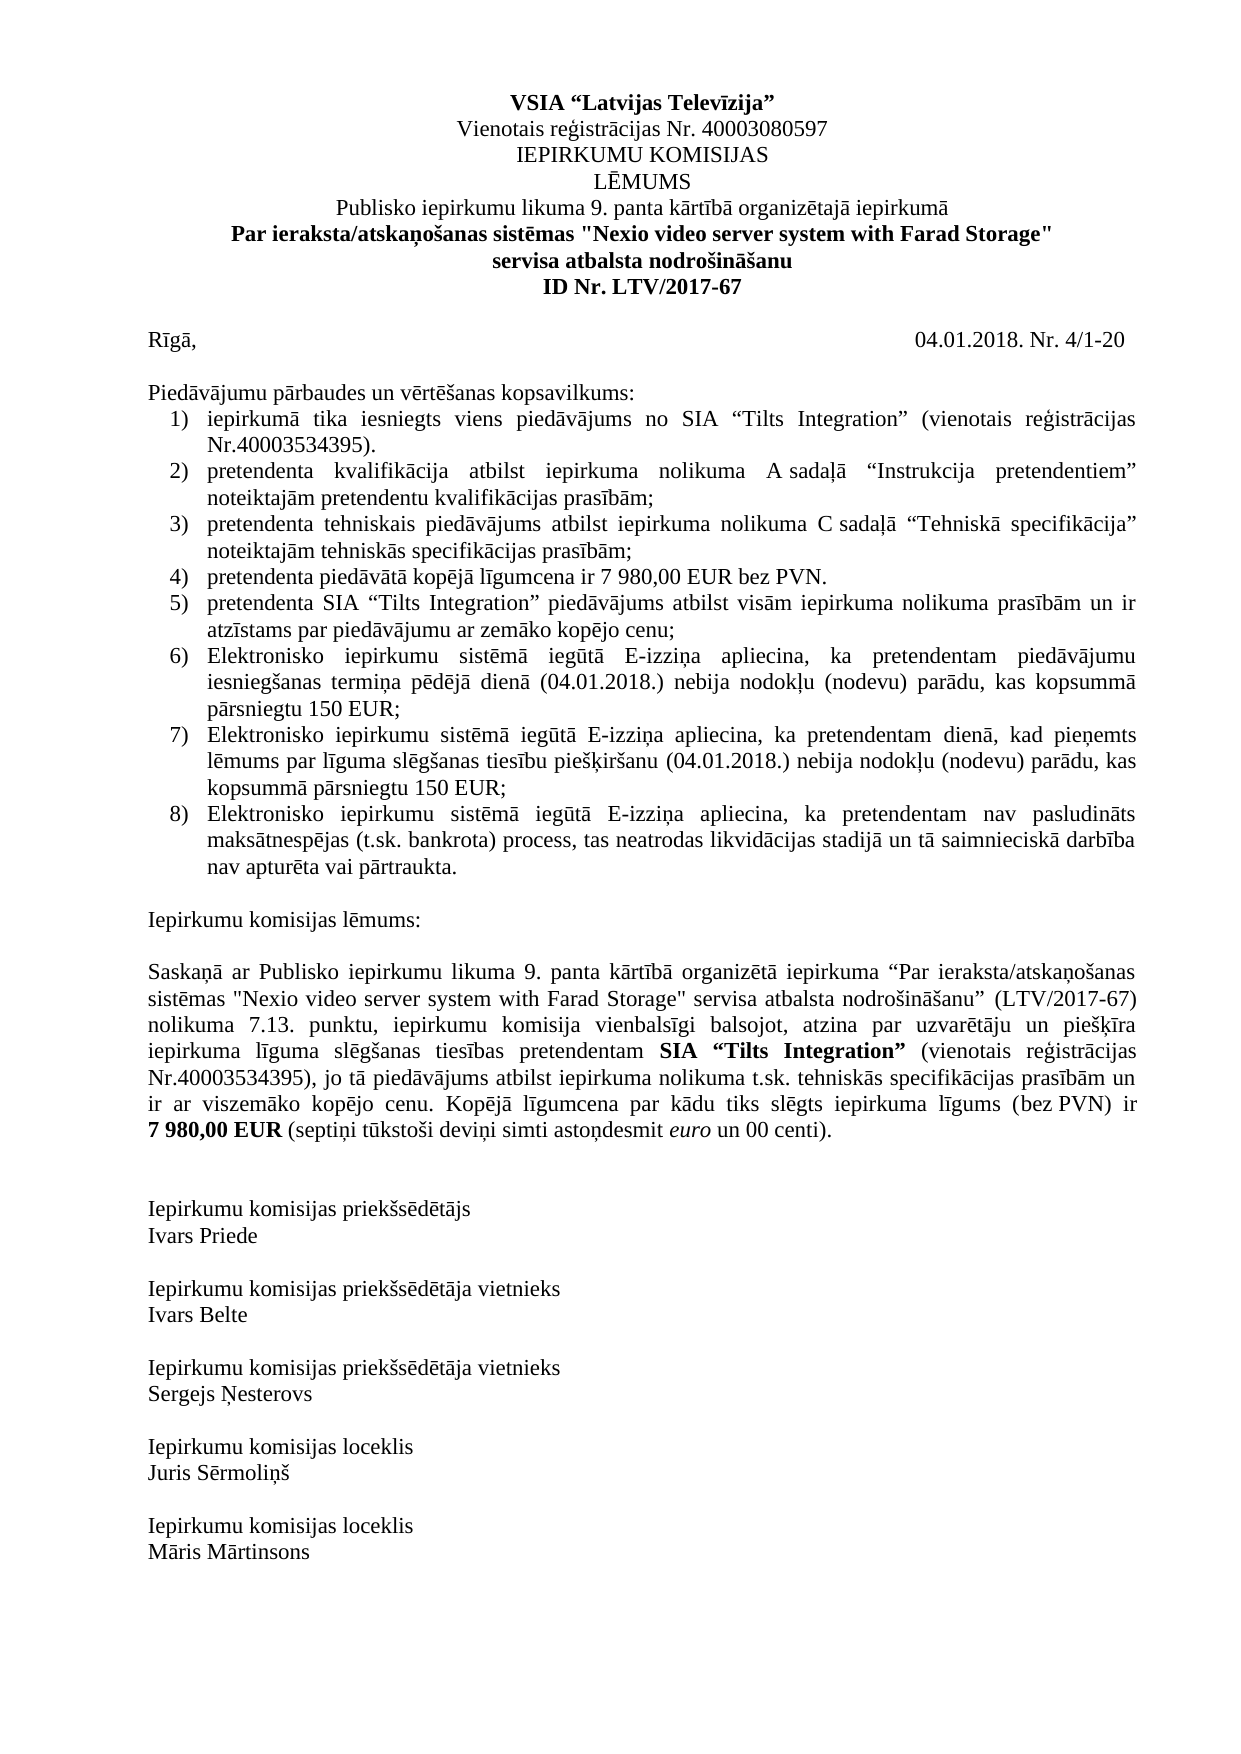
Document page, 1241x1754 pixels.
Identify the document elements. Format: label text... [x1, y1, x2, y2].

text Saskaņā ar Publisko iepirkumu likuma 9. panta kārtībā organizētā iepirkuma “Par ieraksta/atskaņošanas sistēmas "Nexio video server system with Farad Storage" servisa atbalsta nodrošināšanu” (LTV/2017-67) nolikuma 7.13. punktu, iepirkumu komisija vienbalsīgi balsojot, atzina par uzvarētāju un piešķīra iepirkuma līguma slēgšanas tiesības pretendentam SIA “Tilts Integration” (vienotais reģistrācijas Nr.40003534395), jo tā piedāvājums atbilst iepirkuma nolikuma t.sk. tehniskās specifikācijas prasībām un ir ar viszemāko kopējo cenu. Kopējā līgumcena par kādu tiks slēgts iepirkuma līgums (bez PVN) ir 7 980,00 EUR (septiņi tūkstoši deviņi simti astoņdesmit euro un 00 centi). [148, 958, 1137, 1143]
text Iepirkumu komisijas loceklis [148, 1433, 1137, 1459]
text servisa atbalsta nodrošināšanu [148, 247, 1137, 273]
text VSIA “Latvijas Televīzija” [148, 89, 1137, 115]
list pretendenta SIA “Tilts Integration” piedāvājums atbilst visām iepirkuma nolikuma prasībām un ir atzīstams par piedāvājumu ar zemāko kopējo cenu; [169, 589, 1137, 642]
text Piedāvājumu pārbaudes un vērtēšanas kopsavilkums: [148, 378, 1137, 405]
list pretendenta kvalifikācija atbilst iepirkuma nolikuma A sadaļā “Instrukcija pretendentiem” noteiktajām pretendentu kvalifikācijas prasībām; [169, 458, 1137, 510]
text Par ieraksta/atskaņošanas sistēmas "Nexio video server system with Farad Storage" [148, 220, 1137, 247]
text Iepirkumu komisijas priekšsēdētājs [148, 1196, 1137, 1222]
list pretendenta tehniskais piedāvājums atbilst iepirkuma nolikuma C sadaļā “Tehniskā specifikācija” noteiktajām tehniskās specifikācijas prasībām; [169, 510, 1137, 563]
text Publisko iepirkumu likuma 9. panta kārtībā organizētajā iepirkumā [148, 194, 1137, 220]
list Elektronisko iepirkumu sistēmā iegūtā E-izziņa apliecina, ka pretendentam piedāvājumu iesniegšanas termiņa pēdējā dienā (04.01.2018.) nebija nodokļu (nodevu) parādu, kas kopsummā pārsniegtu 150 EUR; [169, 642, 1137, 721]
text Ivars Belte [148, 1301, 1137, 1327]
text Māris Mārtinsons [148, 1538, 1137, 1564]
text Juris Sērmoliņš [148, 1459, 1137, 1485]
text Iepirkumu komisijas priekšsēdētāja vietnieks [148, 1354, 1137, 1380]
text Vienotais reģistrācijas Nr. 40003080597 [148, 115, 1137, 141]
text IEPIRKUMU KOMISIJAS [148, 141, 1137, 168]
list pretendenta piedāvātā kopējā līgumcena ir 7 980,00 EUR bez PVN. [169, 563, 1137, 589]
text Sergejs Ņesterovs [148, 1380, 1137, 1406]
text LĒMUMS [148, 168, 1137, 194]
text Ivars Priede [148, 1222, 1137, 1248]
text Iepirkumu komisijas priekšsēdētāja vietnieks [148, 1274, 1137, 1301]
text ID Nr. LTV/2017-67 [148, 273, 1137, 299]
list iepirkumā tika iesniegts viens piedāvājums no SIA “Tilts Integration” (vienotais reģistrācijas Nr.40003534395). [169, 405, 1137, 458]
text Iepirkumu komisijas lēmums: [148, 906, 1137, 932]
text Rīgā, 04.01.2018. Nr. 4/1-20 [148, 326, 1137, 352]
text Iepirkumu komisijas loceklis [148, 1512, 1137, 1538]
list Elektronisko iepirkumu sistēmā iegūtā E-izziņa apliecina, ka pretendentam dienā, kad pieņemts lēmums par līguma slēgšanas tiesību piešķiršanu (04.01.2018.) nebija nodokļu (nodevu) parādu, kas kopsummā pārsniegtu 150 EUR; [169, 721, 1137, 800]
list Elektronisko iepirkumu sistēmā iegūtā E-izziņa apliecina, ka pretendentam nav pasludināts maksātnespējas (t.sk. bankrota) process, tas neatrodas likvidācijas stadijā un tā saimnieciskā darbība nav apturēta vai pārtraukta. [169, 800, 1137, 879]
